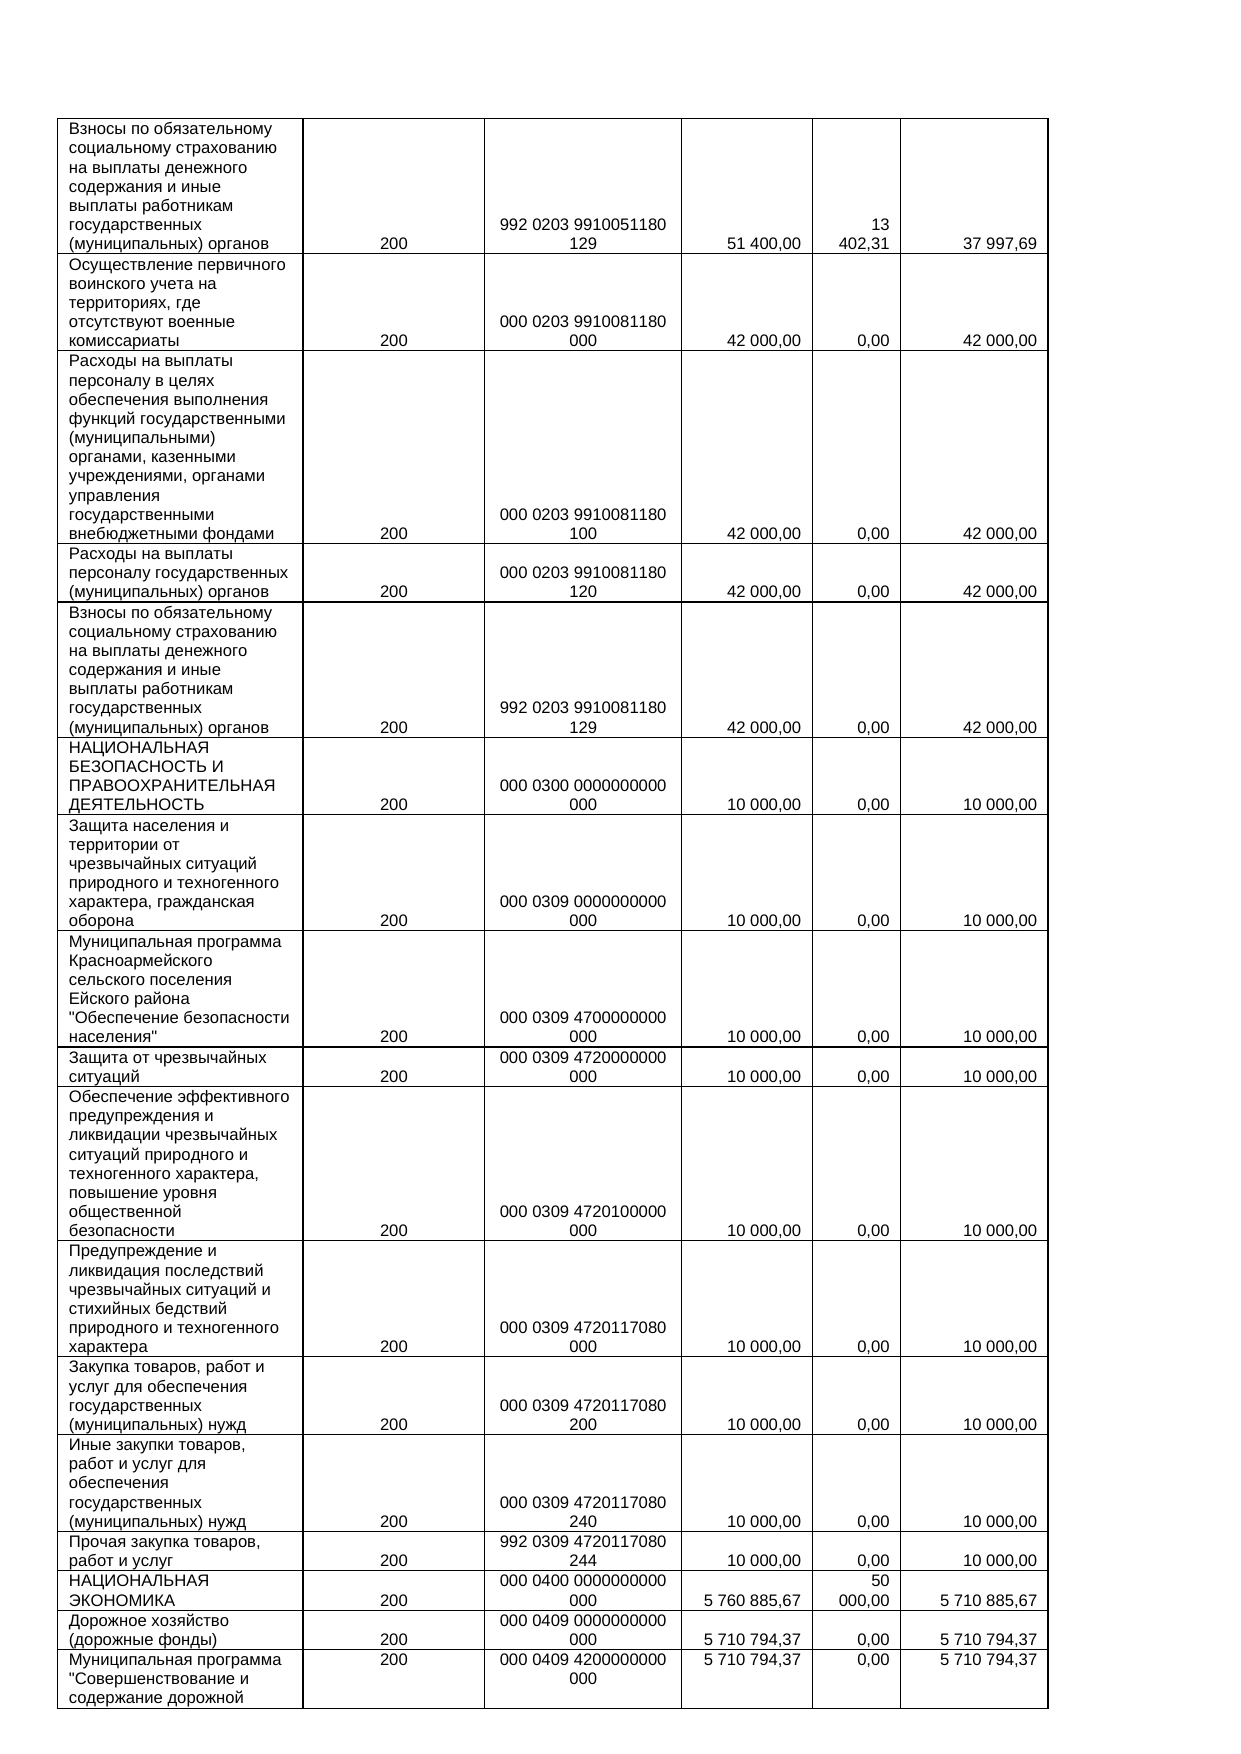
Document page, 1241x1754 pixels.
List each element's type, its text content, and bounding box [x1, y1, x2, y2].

table_cell 42 000,00 [901, 351, 1047, 543]
table_cell 000 0203 9910081180 100 [485, 351, 681, 543]
table_cell 000 0309 4720000000 000 [485, 1048, 681, 1086]
table_cell 5 710 794,37 [901, 1650, 1047, 1707]
table_cell 10 000,00 [682, 931, 812, 1046]
table_cell 37 997,69 [901, 119, 1047, 253]
table_cell 42 000,00 [901, 544, 1047, 601]
table_cell 0,00 [813, 1241, 900, 1356]
table_cell Взносы по обязательному социальному страхованию на выплаты денежного содержания и иные выплаты работникам государственных (муниципальных) органов [58, 119, 302, 253]
table_cell 10 000,00 [682, 815, 812, 930]
table_cell 200 [304, 254, 484, 350]
table_cell 000 0409 0000000000 000 [485, 1611, 681, 1649]
table_cell 000 0400 0000000000 000 [485, 1571, 681, 1609]
table_cell 000 0300 0000000000 000 [485, 738, 681, 814]
table_cell Взносы по обязательному социальному страхованию на выплаты денежного содержания и иные выплаты работникам государственных (муниципальных) органов [58, 603, 302, 737]
table_cell 10 000,00 [682, 1435, 812, 1531]
table_cell 200 [304, 1048, 484, 1086]
table_cell 200 [304, 544, 484, 601]
table_cell 200 [304, 1241, 484, 1356]
table_cell 0,00 [813, 1532, 900, 1570]
table_cell 992 0309 4720117080 244 [485, 1532, 681, 1570]
table_cell 000 0309 4720117080 240 [485, 1435, 681, 1531]
table_cell 10 000,00 [682, 1048, 812, 1086]
table_cell 10 000,00 [901, 738, 1047, 814]
table_cell 0,00 [813, 1048, 900, 1086]
table_cell 200 [304, 1357, 484, 1434]
table_cell 200 [304, 603, 484, 737]
table_cell 000 0309 4700000000 000 [485, 931, 681, 1046]
table_cell 200 [304, 351, 484, 543]
table_cell Закупка товаров, работ и услуг для обеспечения государственных (муниципальных) нужд [58, 1357, 302, 1434]
table_cell 10 000,00 [901, 1532, 1047, 1570]
table_cell НАЦИОНАЛЬНАЯ ЭКОНОМИКА [58, 1571, 302, 1609]
table_cell 000 0203 9910081180 000 [485, 254, 681, 350]
table_cell 0,00 [813, 1087, 900, 1240]
table_cell 200 [304, 119, 484, 253]
table_cell Защита от чрезвычайных ситуаций [58, 1048, 302, 1086]
table_cell 10 000,00 [682, 1532, 812, 1570]
table_cell НАЦИОНАЛЬНАЯ БЕЗОПАСНОСТЬ И ПРАВООХРАНИТЕЛЬНАЯ ДЕЯТЕЛЬНОСТЬ [58, 738, 302, 814]
table_cell 10 000,00 [901, 1435, 1047, 1531]
table_cell 200 [304, 1650, 484, 1707]
table_cell 000 0203 9910081180 120 [485, 544, 681, 601]
table_cell 200 [304, 1571, 484, 1609]
table_cell 0,00 [813, 603, 900, 737]
table_cell 10 000,00 [901, 815, 1047, 930]
table_cell 5 710 794,37 [901, 1611, 1047, 1649]
table_cell Расходы на выплаты персоналу государственных (муниципальных) органов [58, 544, 302, 601]
table_cell 50 000,00 [813, 1571, 900, 1609]
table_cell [485, 1650, 681, 1707]
table_cell 992 0203 9910081180 129 [485, 603, 681, 737]
table_cell 0,00 [813, 1611, 900, 1649]
table_cell 0,00 [813, 931, 900, 1046]
table_cell Осуществление первичного воинского учета на территориях, где отсутствуют военные комиссариаты [58, 254, 302, 350]
table_cell 10 000,00 [682, 1087, 812, 1240]
table_cell 10 000,00 [901, 1048, 1047, 1086]
table_cell 0,00 [813, 738, 900, 814]
table_cell 200 [304, 815, 484, 930]
table_cell Защита населения и территории от чрезвычайных ситуаций природного и техногенного характера, гражданская оборона [58, 815, 302, 930]
table_cell Дорожное хозяйство (дорожные фонды) [58, 1611, 302, 1649]
table_cell 10 000,00 [682, 1357, 812, 1434]
table_cell 10 000,00 [901, 1087, 1047, 1240]
table_cell 200 [304, 931, 484, 1046]
table_cell 200 [304, 1532, 484, 1570]
table_cell 10 000,00 [682, 738, 812, 814]
table_cell 200 [304, 738, 484, 814]
table_cell 0,00 [813, 254, 900, 350]
table_cell Иные закупки товаров, работ и услуг для обеспечения государственных (муниципальных) нужд [58, 1435, 302, 1531]
table_cell 51 400,00 [682, 119, 812, 253]
table_cell 5 760 885,67 [682, 1571, 812, 1609]
table_cell 000 0309 0000000000 000 [485, 815, 681, 930]
table_cell Предупреждение и ликвидация последствий чрезвычайных ситуаций и стихийных бедствий природного и техногенного характера [58, 1241, 302, 1356]
table_cell 000 0309 4720117080 000 [485, 1241, 681, 1356]
table_cell 42 000,00 [682, 254, 812, 350]
table_cell 0,00 [813, 1650, 900, 1707]
table_cell 200 [304, 1087, 484, 1240]
table_cell 42 000,00 [682, 603, 812, 737]
table_cell 42 000,00 [682, 351, 812, 543]
table_cell 13 402,31 [813, 119, 900, 253]
table_cell 5 710 794,37 [682, 1611, 812, 1649]
table_cell 42 000,00 [901, 254, 1047, 350]
table_cell 10 000,00 [682, 1241, 812, 1356]
table_cell 42 000,00 [901, 603, 1047, 737]
table_cell Муниципальная программа Красноармейского сельского поселения Ейского района "Обеспечение безопасности населения" [58, 931, 302, 1046]
table_cell Обеспечение эффективного предупреждения и ликвидации чрезвычайных ситуаций природного и техногенного характера, повышение уровня общественной безопасности [58, 1087, 302, 1240]
table_cell 0,00 [813, 351, 900, 543]
table_cell 992 0203 9910051180 129 [485, 119, 681, 253]
table_cell 0,00 [813, 1357, 900, 1434]
table_cell 10 000,00 [901, 1357, 1047, 1434]
table_cell Прочая закупка товаров, работ и услуг [58, 1532, 302, 1570]
table_cell 10 000,00 [901, 1241, 1047, 1356]
table_cell 0,00 [813, 544, 900, 601]
table_cell 5 710 885,67 [901, 1571, 1047, 1609]
table_cell 200 [304, 1435, 484, 1531]
table_cell 000 0309 4720117080 200 [485, 1357, 681, 1434]
table_cell 10 000,00 [901, 931, 1047, 1046]
table_cell 0,00 [813, 815, 900, 930]
table_cell 5 710 794,37 [682, 1650, 812, 1707]
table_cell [58, 1650, 302, 1707]
table_cell 200 [304, 1611, 484, 1649]
table_cell 42 000,00 [682, 544, 812, 601]
table_cell 000 0309 4720100000 000 [485, 1087, 681, 1240]
table_cell 0,00 [813, 1435, 900, 1531]
